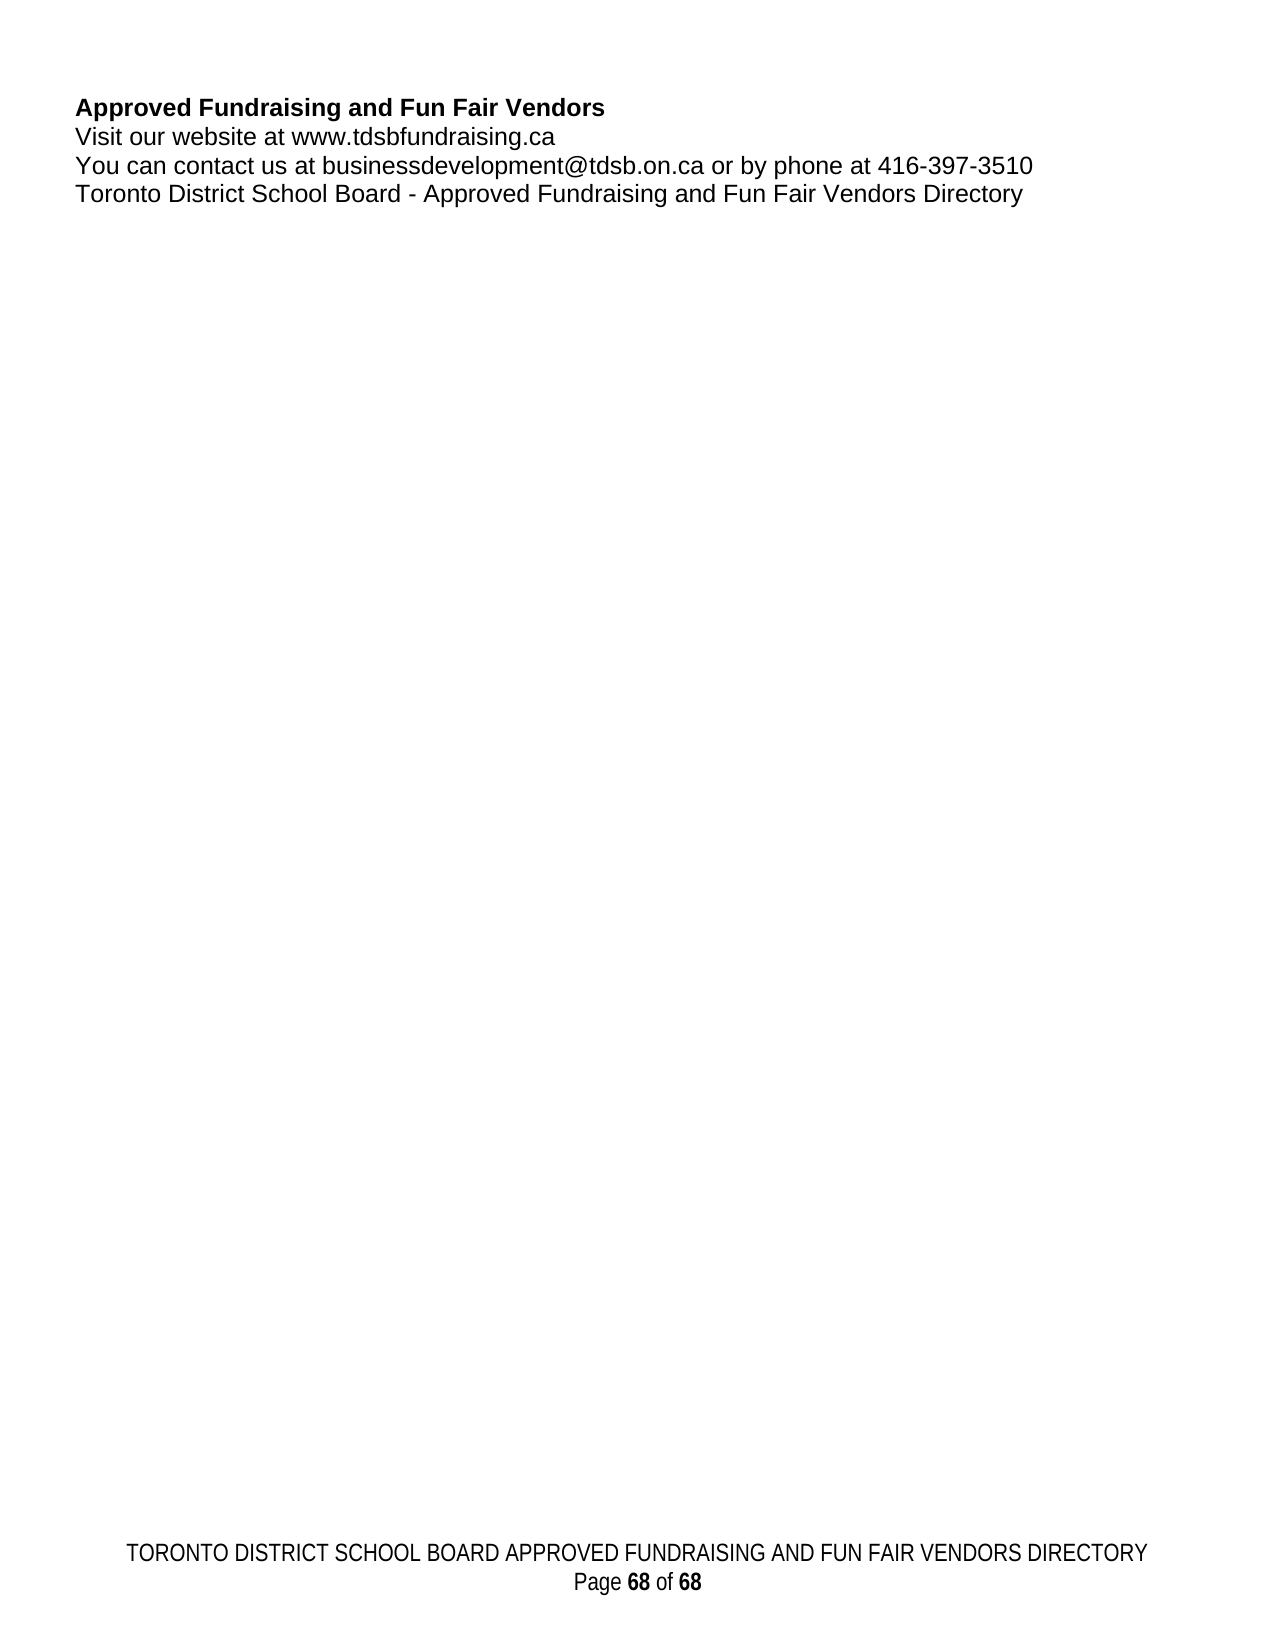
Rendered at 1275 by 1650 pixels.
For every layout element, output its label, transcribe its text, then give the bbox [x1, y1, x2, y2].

text Toronto District School Board - Approved Fundraising and Fun Fair Vendors Directory [75, 179, 1200, 208]
text You can contact us at businessdevelopment@tdsb.on.ca or by phone at 416-397-3510 [75, 151, 1200, 179]
text Visit our website at www.tdsbfundraising.ca [75, 122, 1200, 151]
text Approved Fundraising and Fun Fair Vendors [75, 93, 1200, 122]
